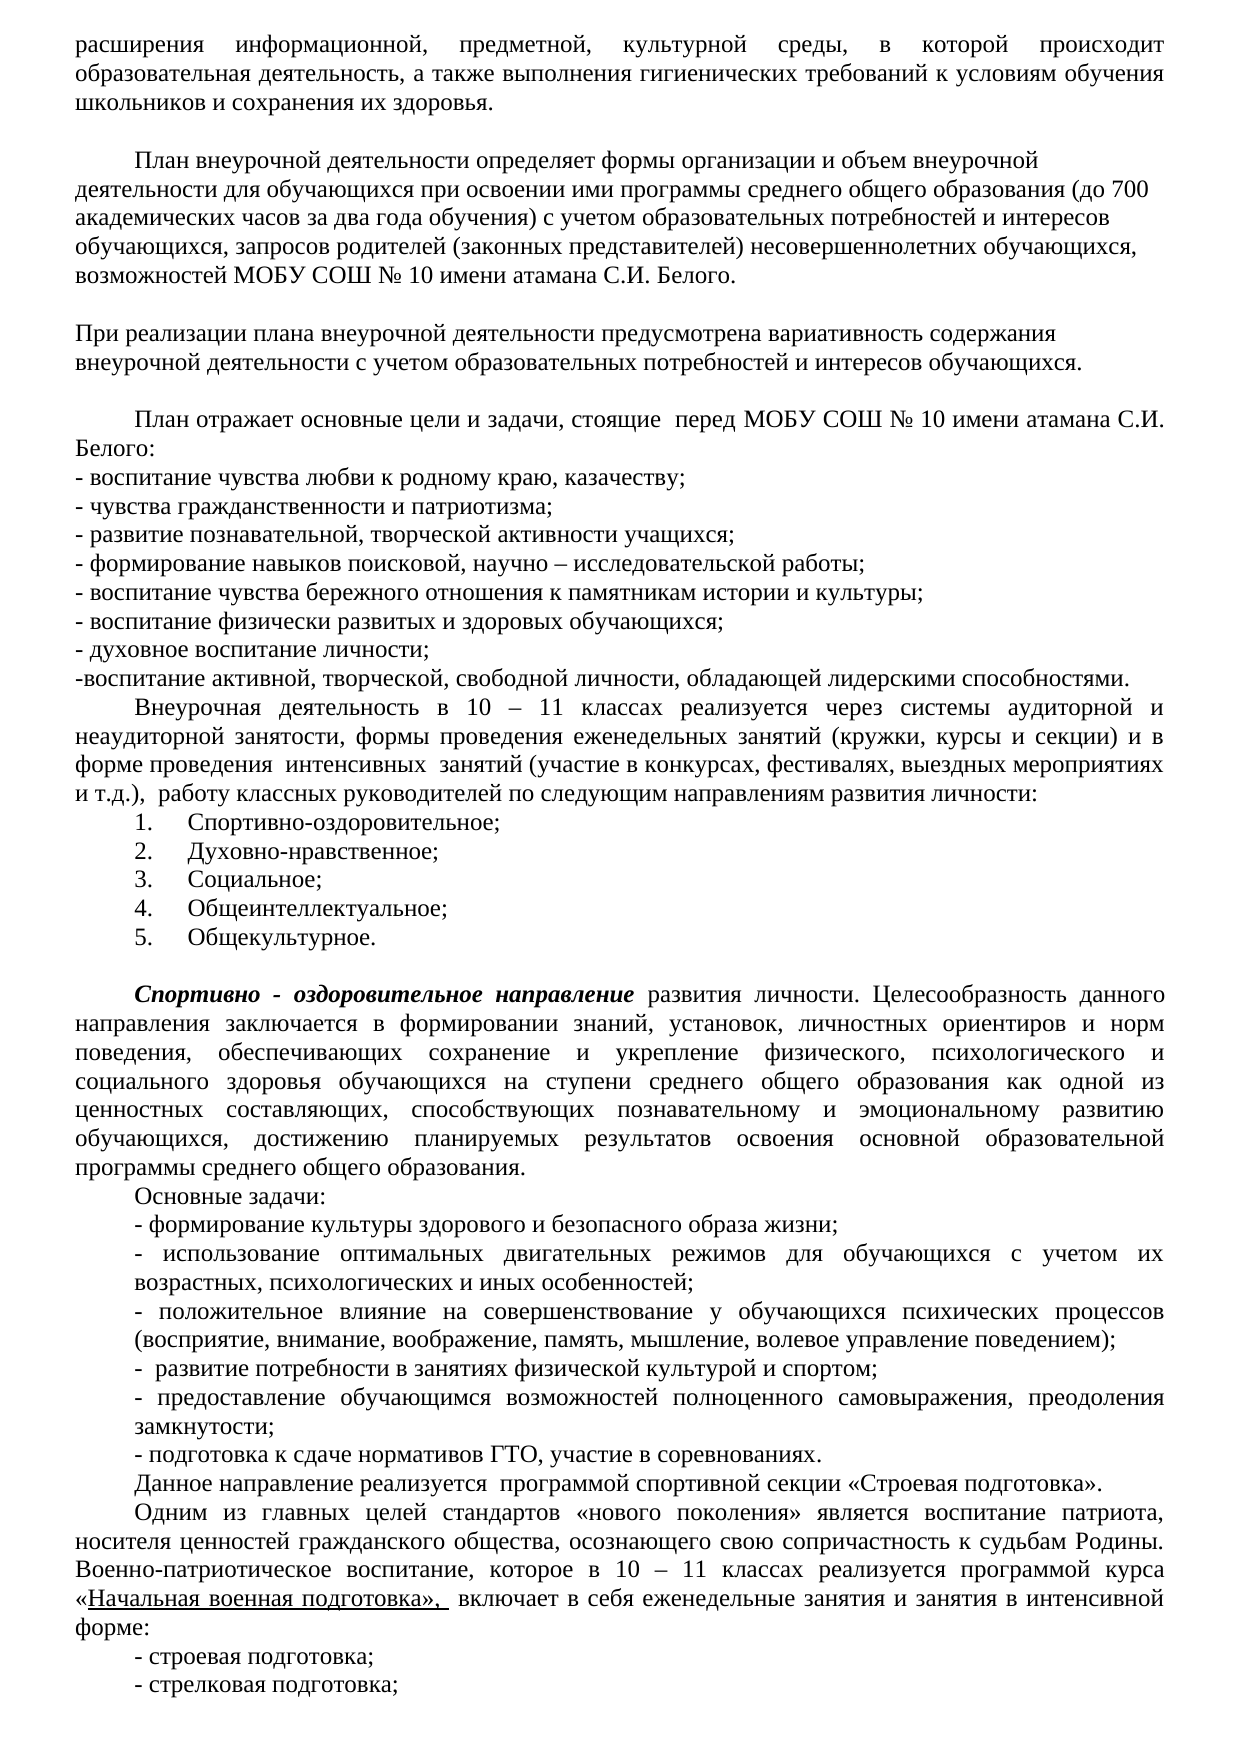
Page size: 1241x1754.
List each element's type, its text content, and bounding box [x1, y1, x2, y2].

text - строевая подготовка; [75, 1641, 1165, 1669]
text Внеурочная деятельность в 10 – 11 классах реализуется через системы аудиторной и неаудиторной занятости, формы проведения еженедельных занятий (кружки, курсы и секции) и в форме проведения интенсивных занятий (участие в конкурсах, фестивалях, выездных мероприятиях и т.д.), работу классных руководителей по следующим направлениям развития личности: [75, 692, 1165, 807]
text Данное направление реализуется программой спортивной секции «Строевая подготовка». [75, 1468, 1165, 1497]
text План внеурочной деятельности определяет формы организации и объем внеурочной деятельности для обучающихся при освоении ими программы среднего общего образования (до 700 академических часов за два года обучения) с учетом образовательных потребностей и интересов обучающихся, запросов родителей (законных представителей) несовершеннолетних обучающихся, возможностей МОБУ СОШ № 10 имени атамана С.И. Белого. [75, 145, 1165, 289]
text - духовное воспитание личности; [75, 634, 1165, 663]
text Основные задачи: [75, 1181, 1165, 1209]
text - воспитание чувства бережного отношения к памятникам истории и культуры; [75, 577, 1165, 606]
text - использование оптимальных двигательных режимов для обучающихся с учетом их возрастных, психологических и иных особенностей; [134, 1238, 1165, 1296]
list Общеинтеллектуальное; [75, 893, 1165, 922]
text Одним из главных целей стандартов «нового поколения» является воспитание патриота, носителя ценностей гражданского общества, осознающего свою сопричастность к судьбам Родины. Военно-патриотическое воспитание, которое в 10 – 11 классах реализуется программой курса «Начальная военная подготовка», включает в себя еженедельные занятия и занятия в интенсивной форме: [75, 1497, 1165, 1641]
text - стрелковая подготовка; [75, 1669, 1165, 1698]
text При реализации плана внеурочной деятельности предусмотрена вариативность содержания внеурочной деятельности с учетом образовательных потребностей и интересов обучающихся. [75, 318, 1165, 375]
text - формирование навыков поисковой, научно – исследовательской работы; [75, 548, 1165, 577]
list Духовно-нравственное; [75, 836, 1165, 864]
list Спортивно-оздоровительное; [75, 807, 1165, 836]
text - предоставление обучающимся возможностей полноценного самовыражения, преодоления замкнутости; [134, 1382, 1165, 1439]
text План отражает основные цели и задачи, стоящие перед МОБУ СОШ № 10 имени атамана С.И. Белого: [75, 404, 1165, 462]
text - формирование культуры здорового и безопасного образа жизни; [75, 1209, 1165, 1238]
text - подготовка к сдаче нормативов ГТО, участие в соревнованиях. [134, 1439, 1165, 1468]
text - воспитание физически развитых и здоровых обучающихся; [75, 606, 1165, 634]
text - воспитание чувства любви к родному краю, казачеству; [75, 462, 1165, 491]
list Социальное; [75, 864, 1165, 893]
text - положительное влияние на совершенствование у обучающихся психических процессов (восприятие, внимание, воображение, память, мышление, волевое управление поведением); [134, 1296, 1165, 1353]
text - развитие познавательной, творческой активности учащихся; [75, 519, 1165, 548]
text - развитие потребности в занятиях физической культурой и спортом; [134, 1353, 1165, 1382]
text - чувства гражданственности и патриотизма; [75, 491, 1165, 519]
text Спортивно - оздоровительное направление развития личности. Целесообразность данного направления заключается в формировании знаний, установок, личностных ориентиров и норм поведения, обеспечивающих сохранение и укрепление физического, психологического и социального здоровья обучающихся на ступени среднего общего образования как одной из ценностных составляющих, способствующих познавательному и эмоциональному развитию обучающихся, достижению планируемых результатов освоения основной образовательной программы среднего общего образования. [75, 979, 1165, 1181]
list Общекультурное. [75, 922, 1165, 951]
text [75, 29, 1165, 116]
text -воспитание активной, творческой, свободной личности, обладающей лидерскими способностями. [75, 663, 1165, 692]
